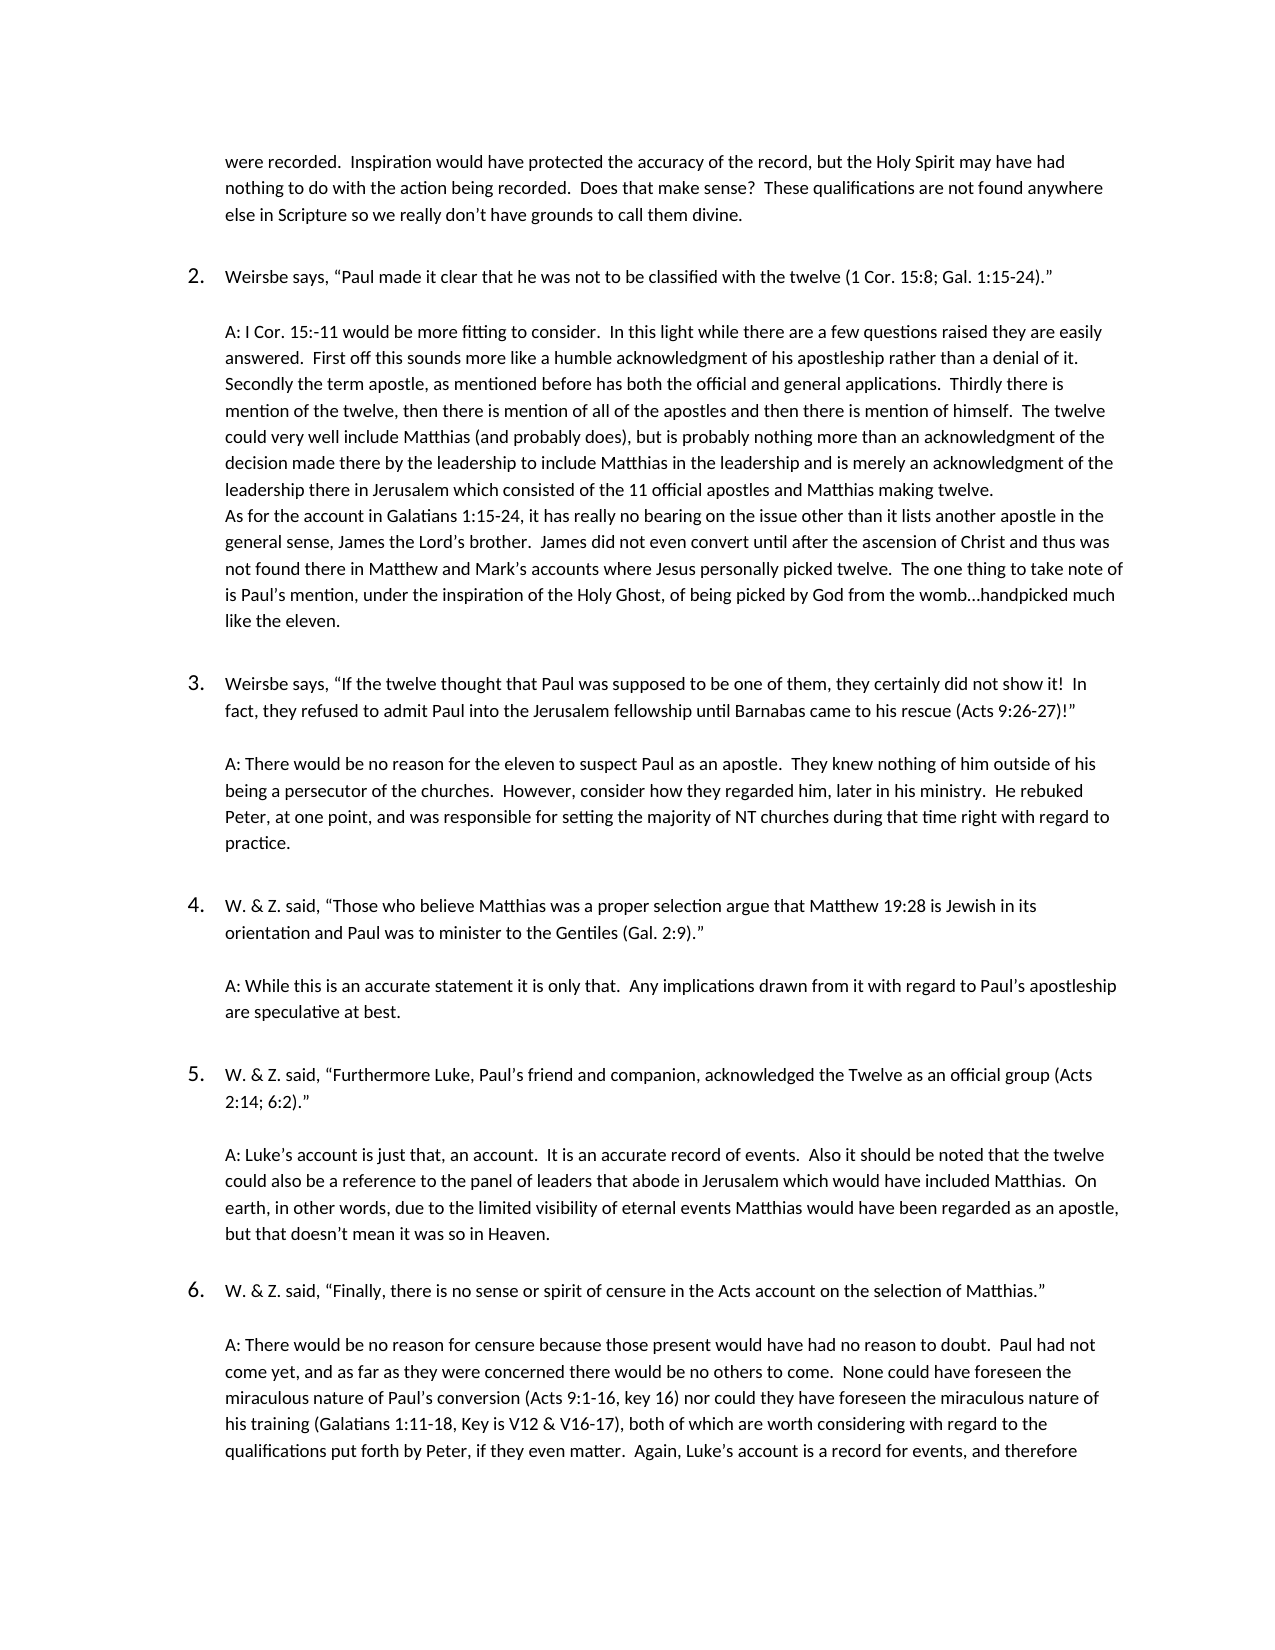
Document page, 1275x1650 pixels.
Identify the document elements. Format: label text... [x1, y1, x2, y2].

list A: While this is an accurate statement it is only that. Any implications drawn from it with regard to Paul’s apostleship are speculative at best. [225, 974, 1125, 1023]
list A: Luke’s account is just that, an account. It is an accurate record of events. Also it should be noted that the twelve could also be a reference to the panel of leaders that abode in Jerusalem which would have included Matthias. On earth, in other words, due to the limited visibility of eternal events Matthias would have been regarded as an apostle, but that doesn’t mean it was so in Heaven. [225, 1143, 1125, 1245]
list W. & Z. said, “Those who believe Matthias was a proper selection argue that Matthew 19:28 is Jewish in its orientation and Paul was to minister to the Gentiles (Gal. 2:9).” [187, 890, 1125, 944]
list Weirsbe says, “If the twelve thought that Paul was supposed to be one of them, they certainly did not show it! In fact, they refused to admit Paul into the Jerusalem fellowship until Barnabas came to his rescue (Acts 9:26-27)!” [187, 668, 1125, 723]
list As for the account in Galatians 1:15-24, it has really no bearing on the issue other than it lists another apostle in the general sense, James the Lord’s brother. James did not even convert until after the ascension of Christ and thus was not found there in Matthew and Mark’s accounts where Jesus personally picked twelve. The one thing to take note of is Paul’s mention, under the inspiration of the Holy Ghost, of being picked by God from the womb…handpicked much like the eleven. [225, 504, 1125, 633]
list A: I Cor. 15:-11 would be more fitting to consider. In this light while there are a few questions raised they are easily answered. First off this sounds more like a humble acknowledgment of his apostleship rather than a denial of it. Secondly the term apostle, as mentioned before has both the official and general applications. Thirdly there is mention of the twelve, then there is mention of all of the apostles and then there is mention of himself. The twelve could very well include Matthias (and probably does), but is probably nothing more than an acknowledgment of the decision made there by the leadership to include Matthias in the leadership and is merely an acknowledgment of the leadership there in Jerusalem which consisted of the 11 official apostles and Matthias making twelve. [225, 320, 1125, 501]
list W. & Z. said, “Furthermore Luke, Paul’s friend and companion, acknowledged the Twelve as an official group (Acts 2:14; 6:2).” [187, 1059, 1125, 1113]
list Weirsbe says, “Paul made it clear that he was not to be classified with the twelve (1 Cor. 15:8; Gal. 1:15-24).” [187, 261, 1125, 289]
list W. & Z. said, “Finally, there is no sense or spirit of censure in the Acts account on the selection of Matthias.” [187, 1275, 1125, 1303]
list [225, 1333, 1125, 1462]
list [225, 150, 1125, 226]
list A: There would be no reason for the eleven to suspect Paul as an apostle. They knew nothing of him outside of his being a persecutor of the churches. However, consider how they regarded him, later in his ministry. He rebuked Peter, at one point, and was responsible for setting the majority of NT churches during that time right with regard to practice. [225, 752, 1125, 854]
